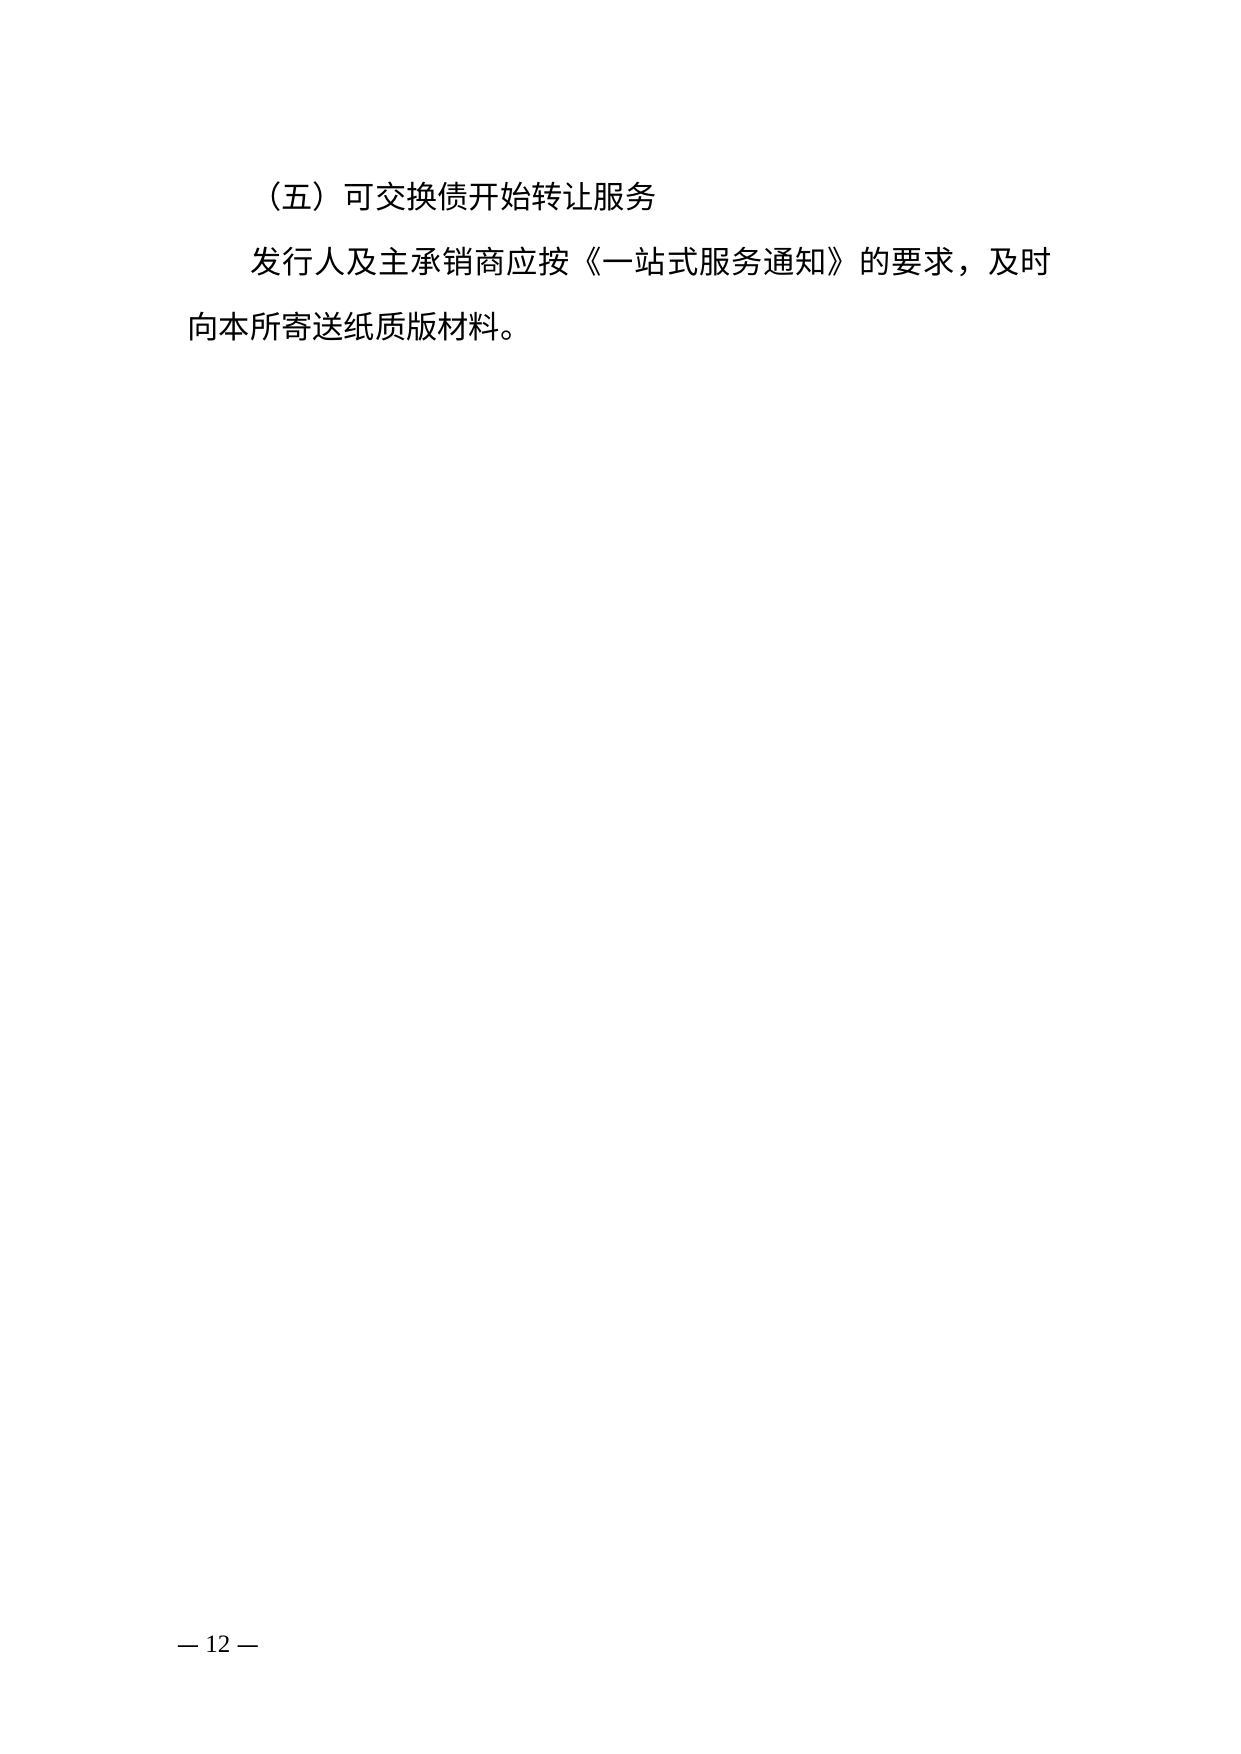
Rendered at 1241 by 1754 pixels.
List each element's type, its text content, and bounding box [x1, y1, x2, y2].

text （五）可交换债开始转让服务 [187, 162, 1053, 227]
text 发行人及主承销商应按《一站式服务通知》的要求，及时向本所寄送纸质版材料。 [187, 227, 1053, 357]
